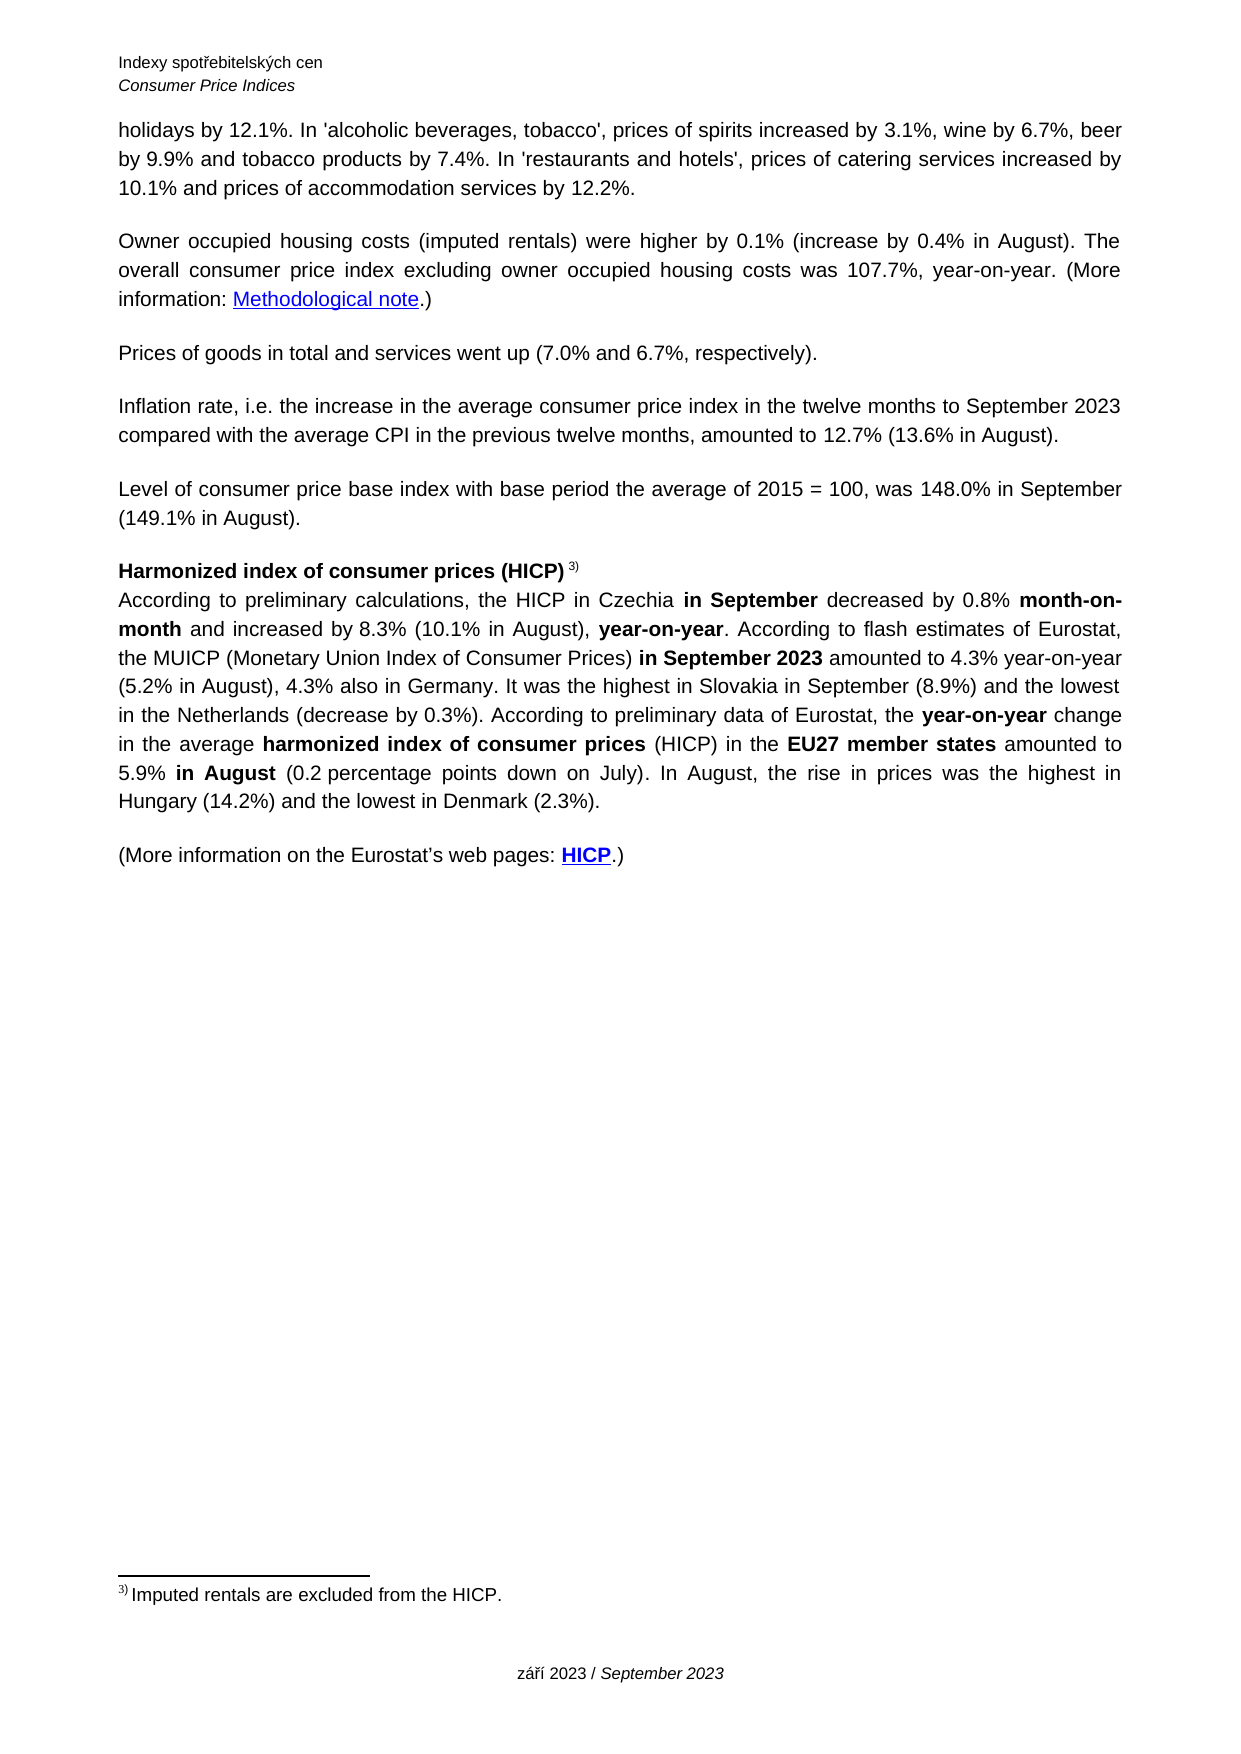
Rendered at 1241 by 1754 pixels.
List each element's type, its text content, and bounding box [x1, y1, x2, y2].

text Owner occupied housing costs (imputed rentals) were higher by 0.1% (increase by 0.4% in August). The overall consumer price index excluding owner occupied housing costs was 107.7%, year-on-year. (More information: Methodological note.) [118, 229, 1122, 311]
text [118, 118, 1122, 199]
text Level of consumer price base index with base period the average of 2015 = 100, was 148.0% in September (149.1% in August). [118, 477, 1122, 529]
text Harmonized index of consumer prices (HICP) ) [118, 559, 1122, 583]
text Inflation rate, i.e. the increase in the average consumer price index in the twelve months to September 2023 compared with the average CPI in the previous twelve months, amounted to 12.7% (13.6% in August). [118, 394, 1122, 447]
text (More information on the Eurostat’s web pages: HICP.) [118, 843, 1122, 867]
text According to preliminary calculations, the HICP in Czechia in September decreased by 0.8% month-on-month and increased by 8.3% (10.1% in August), year-on-year. According to flash estimates of Eurostat, the MUICP (Monetary Union Index of Consumer Prices) in September 2023 amounted to 4.3% year-on-year (5.2% in August), 4.3% also in Germany. It was the highest in Slovakia in September (8.9%) and the lowest in the Netherlands (decrease by 0.3%). According to preliminary data of Eurostat, the year-on-year change in the average harmonized index of consumer prices (HICP) in the EU27 member states amounted to 5.9% in August (0.2 percentage points down on July). In August, the rise in prices was the highest in Hungary (14.2%) and the lowest in Denmark (2.3%). [118, 588, 1122, 813]
text Prices of goods in total and services went up (7.0% and 6.7%, respectively). [118, 341, 1122, 364]
